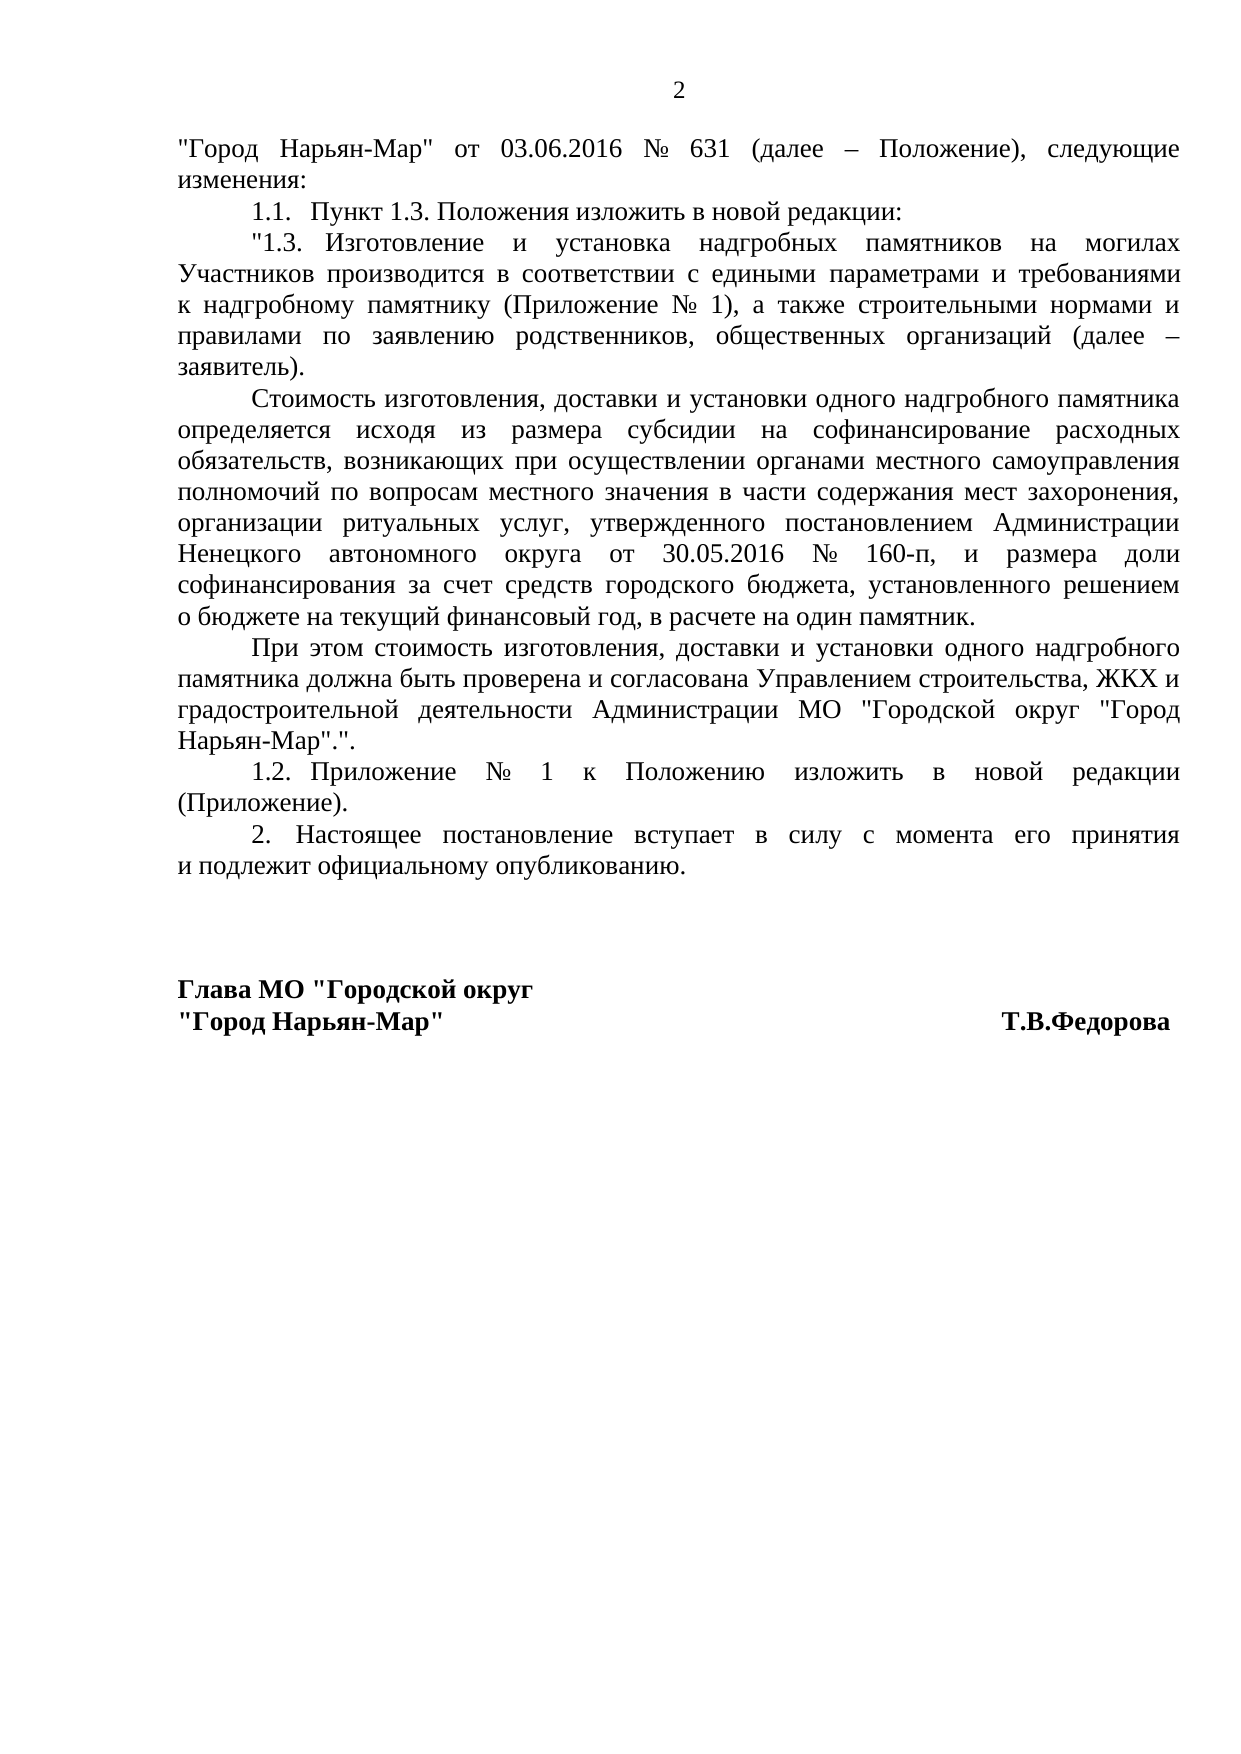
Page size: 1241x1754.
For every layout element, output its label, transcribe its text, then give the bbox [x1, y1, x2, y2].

title Приложение № 1 к Положению изложить в новой редакции (Приложение). [177, 755, 1181, 818]
list При этом стоимость изготовления, доставки и установки одного надгробного памятника должна быть проверена и согласована Управлением строительства, ЖКХ и градостроительной деятельности Администрации МО "Городской округ "Город Нарьян-Мар".". [177, 631, 1181, 755]
list Стоимость изготовления, доставки и установки одного надгробного памятника определяется исходя из размера субсидии на софинансирование расходных обязательств, возникающих при осуществлении органами местного самоуправления полномочий по вопросам местного значения в части содержания мест захоронения, организации ритуальных услуг, утвержденного постановлением Администрации Ненецкого автономного округа от 30.05.2016 № 160-п, и размера доли софинансирования за счет средств городского бюджета, установленного решением о бюджете на текущий финансовый год, в расчете на один памятник. [177, 382, 1181, 631]
list "1.3. Изготовление и установка надгробных памятников на могилах Участников производится в соответствии с едиными параметрами и требованиями к надгробному памятнику (Приложение № 1), а также строительными нормами и правилами по заявлению родственников, общественных организаций (далее – заявитель). [177, 226, 1181, 382]
title Пункт 1.3. Положения изложить в новой редакции: [177, 195, 1181, 226]
table_header Глава МО "Городской округ "Город Нарьян-Мар" [166, 974, 663, 1036]
table_header Т.В.Федорова [663, 974, 1181, 1036]
text 2. Настоящее постановление вступает в силу с момента его принятия и подлежит официальному опубликованию. [177, 818, 1181, 880]
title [177, 132, 1181, 195]
